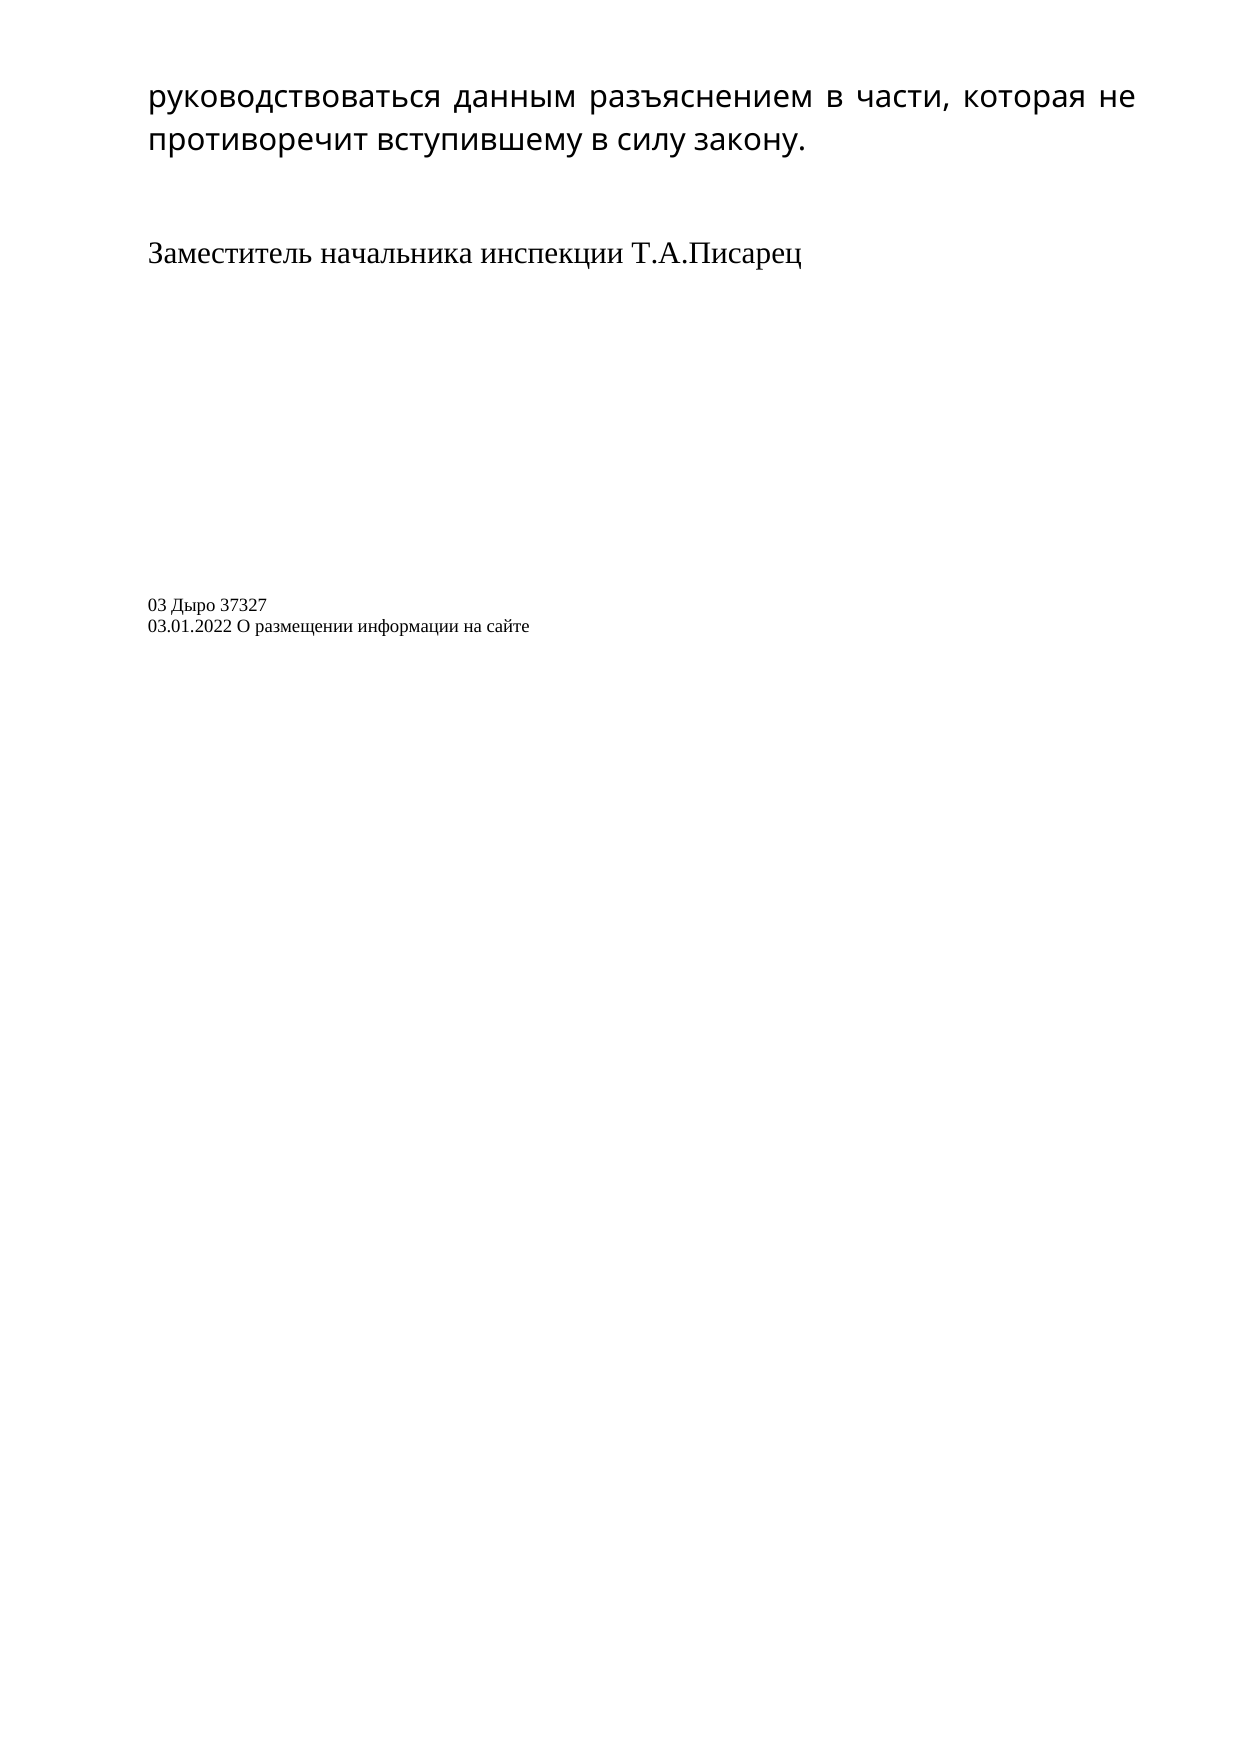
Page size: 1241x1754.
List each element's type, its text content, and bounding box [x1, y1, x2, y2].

text Заместитель начальника инспекции Т.А.Писарец [148, 234, 1137, 270]
text 03 Дыро 37327 [148, 594, 1137, 615]
text 03.01.2022 О размещении информации на сайте [148, 615, 1137, 637]
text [148, 74, 1137, 159]
